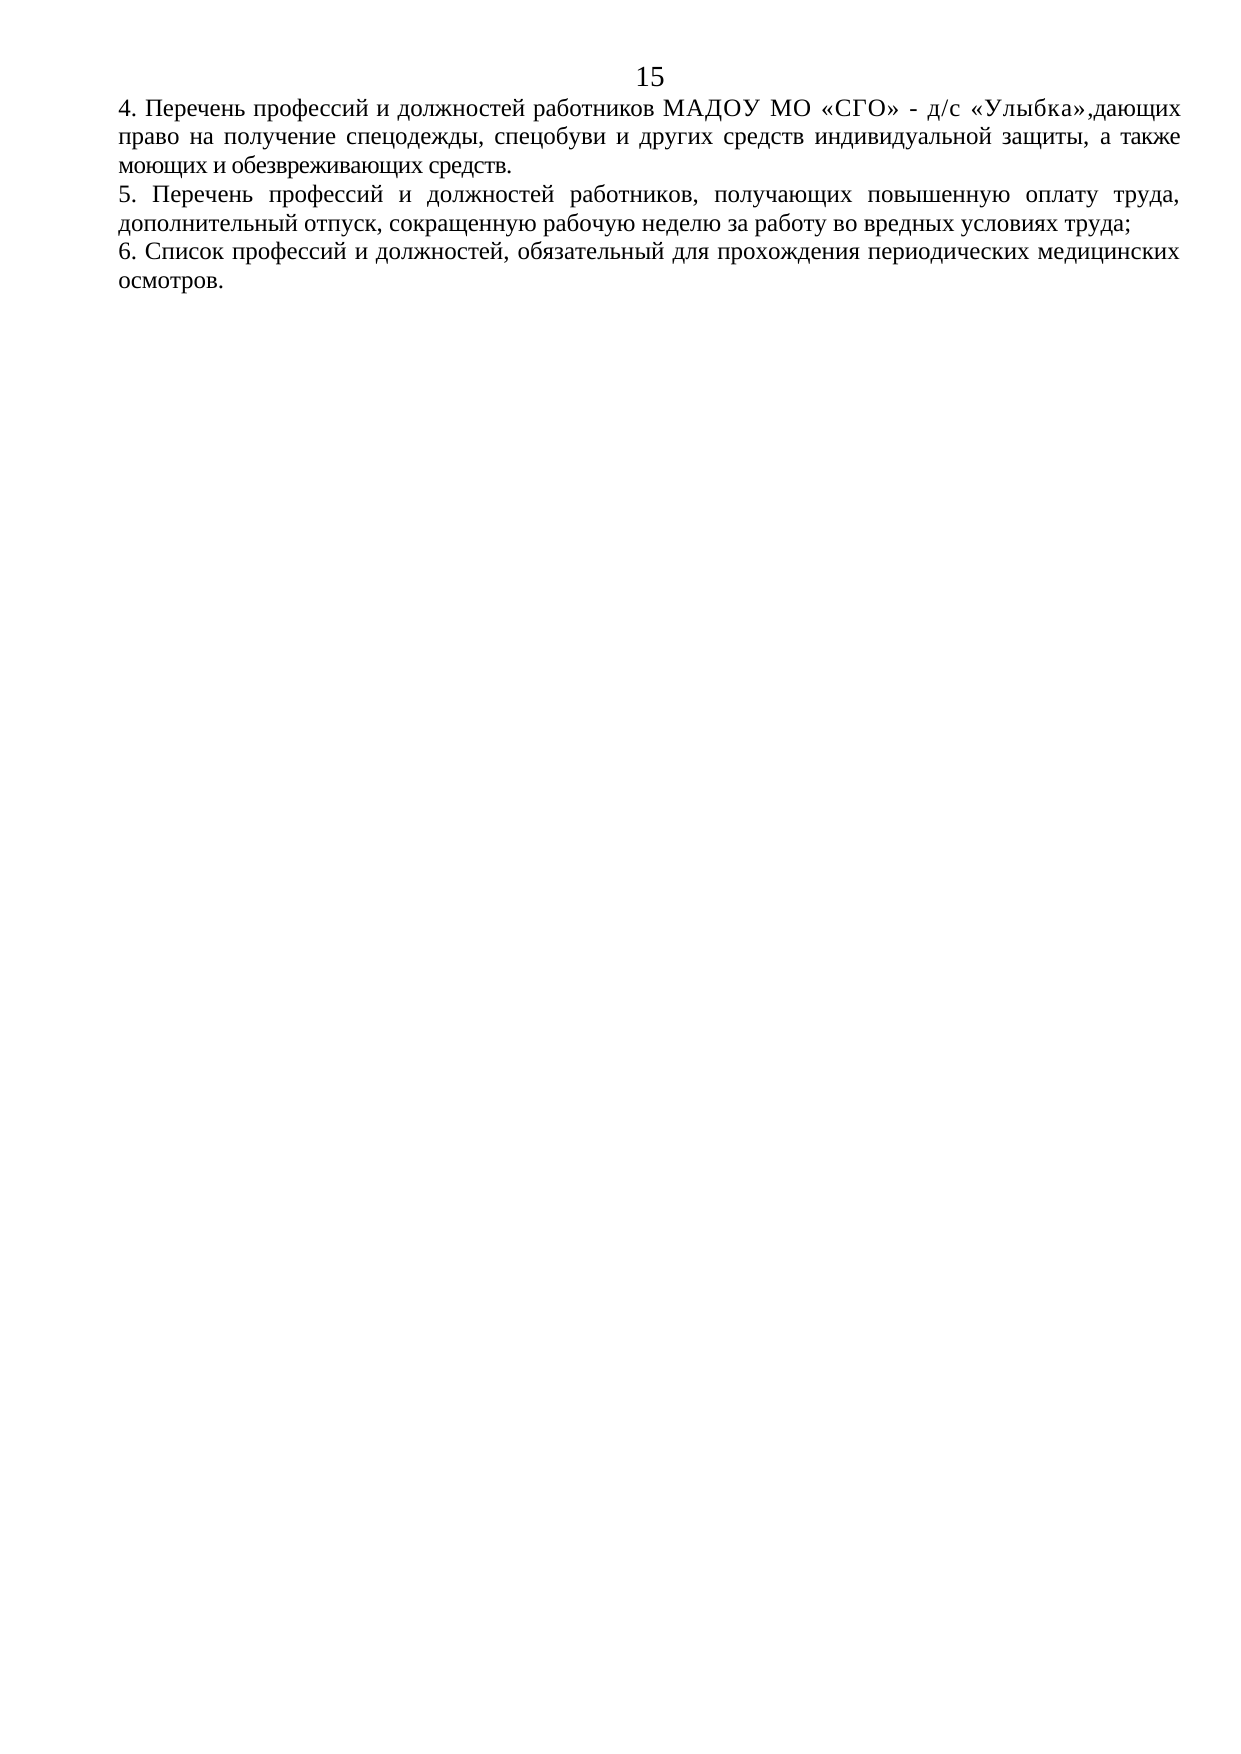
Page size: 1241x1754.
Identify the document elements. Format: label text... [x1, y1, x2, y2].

text 6. Список профессий и должностей, обязательный для прохождения периодических медицинских осмотров. [118, 236, 1181, 294]
text 5. Перечень профессий и должностей работников, получающих повышенную оплату труда, дополнительный отпуск, сокращенную рабочую неделю за работу во вредных условиях труда; [118, 179, 1181, 236]
text 4. Перечень профессий и должностей работников МАДОУ МО «СГО» - д/с «Улыбка»,дающих право на получение спецодежды, спецобуви и других средств индивидуальной защиты, а также моющих и обезвреживающих средств. [118, 93, 1181, 179]
